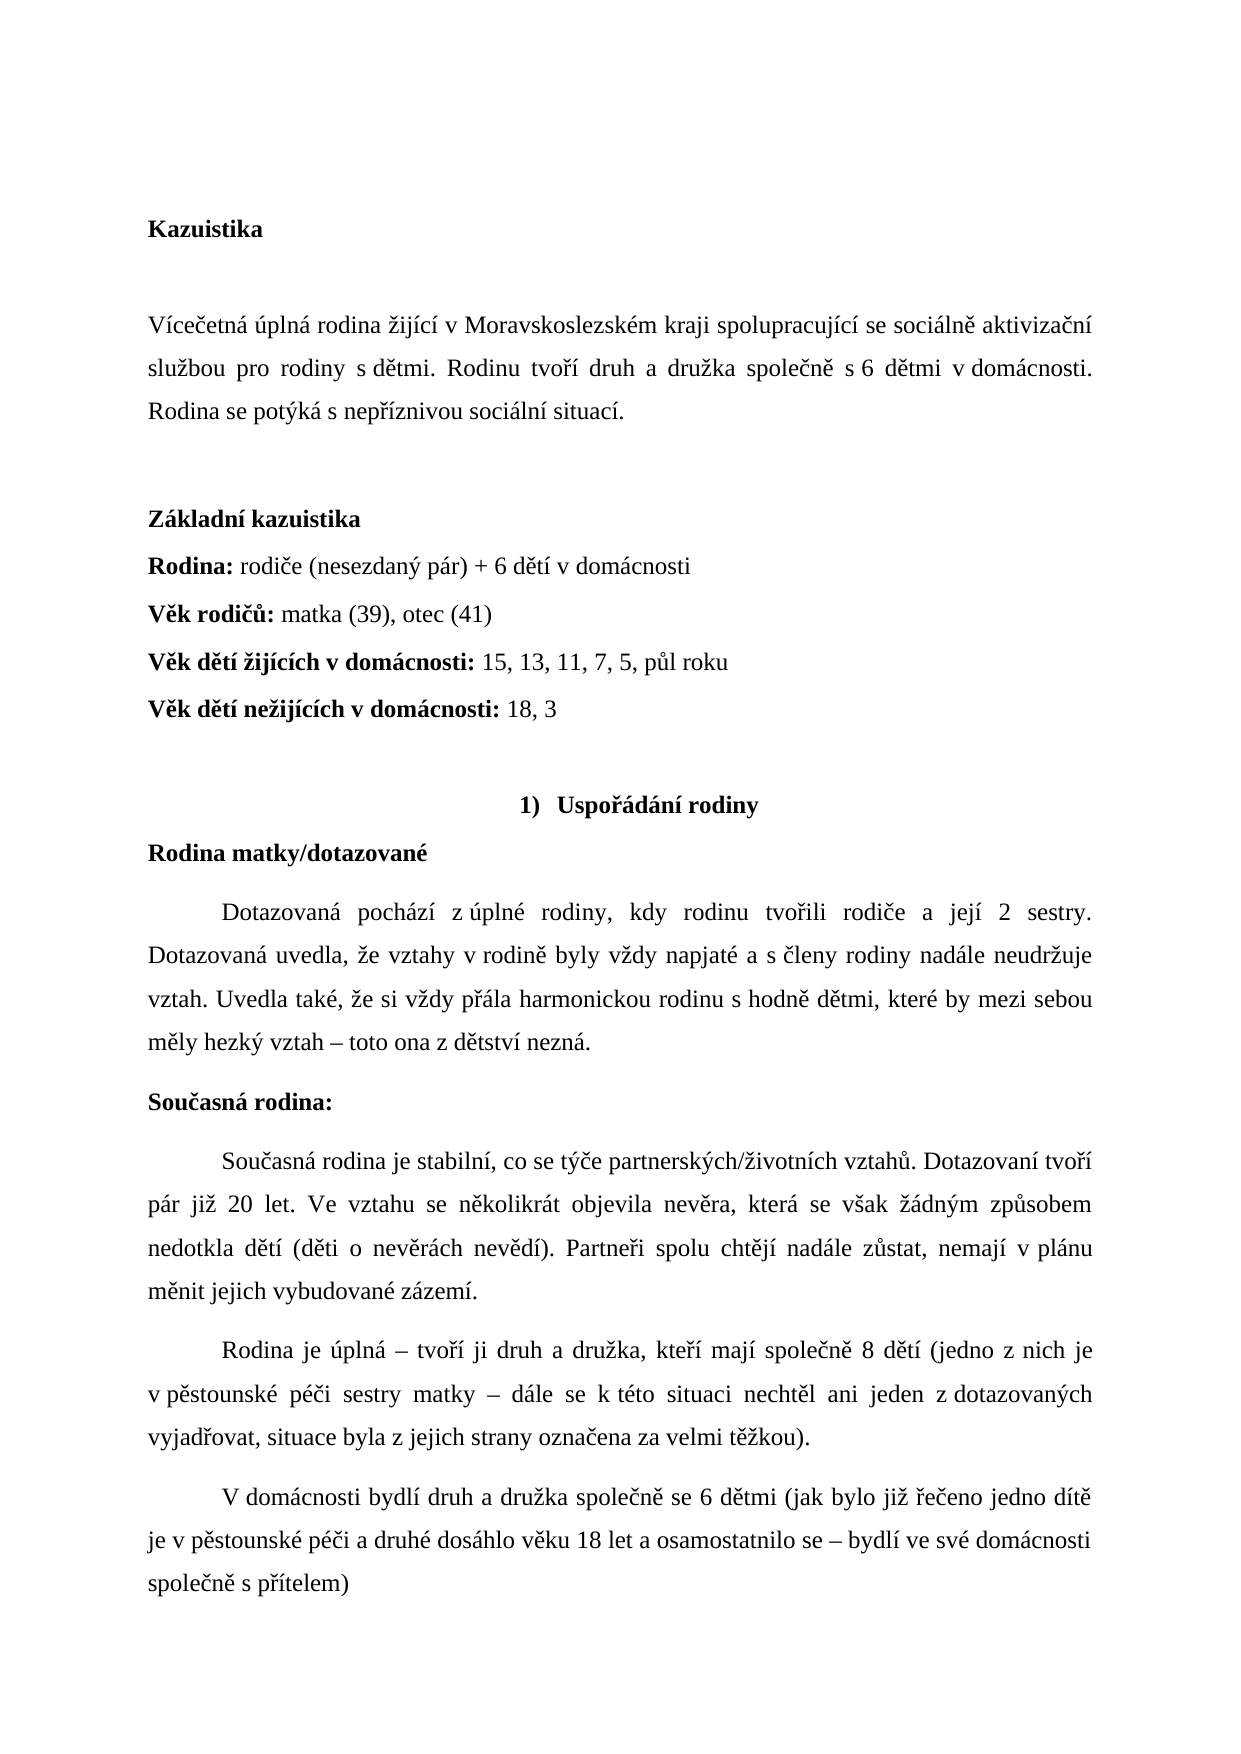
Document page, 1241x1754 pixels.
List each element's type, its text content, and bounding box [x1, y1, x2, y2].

text Rodina: rodiče (nesezdaný pár) + 6 dětí v domácnosti [148, 551, 1093, 580]
text Věk dětí nežijících v domácnosti: 18, 3 [148, 694, 1093, 723]
text Současná rodina je stabilní, co se týče partnerských/životních vztahů. Dotazovaní tvoří pár již 20 let. Ve vztahu se několikrát objevila nevěra, která se však žádným způsobem nedotkla dětí (děti o nevěrách nevědí). Partneři spolu chtějí nadále zůstat, nemají v plánu měnit jejich vybudované zázemí. [148, 1146, 1093, 1304]
list Uspořádání rodiny [185, 790, 1093, 819]
text Rodina matky/dotazované [148, 838, 1093, 866]
text V domácnosti bydlí druh a družka společně se 6 dětmi (jak bylo již řečeno jedno dítě je v pěstounské péči a druhé dosáhlo věku 18 let a osamostatnilo se – bydlí ve své domácnosti společně s přítelem) [148, 1482, 1093, 1597]
text Rodina je úplná – tvoří ji druh a družka, kteří mají společně 8 dětí (jedno z nich je v pěstounské péči sestry matky – dále se k této situaci nechtěl ani jeden z dotazovaných vyjadřovat, situace byla z jejich strany označena za velmi těžkou). [148, 1336, 1093, 1451]
text Vícečetná úplná rodina žijící v Moravskoslezském kraji spolupracující se sociálně aktivizační službou pro rodiny s dětmi. Rodinu tvoří druh a družka společně s 6 dětmi v domácnosti. Rodina se potýká s nepříznivou sociální situací. [148, 310, 1093, 425]
text Základní kazuistika [148, 504, 1093, 532]
text Současná rodina: [148, 1087, 1093, 1115]
text Věk rodičů: matka (39), otec (41) [148, 599, 1093, 628]
text Dotazovaná pochází z úplné rodiny, kdy rodinu tvořili rodiče a její 2 sestry. Dotazovaná uvedla, že vztahy v rodině byly vždy napjaté a s členy rodiny nadále neudržuje vztah. Uvedla také, že si vždy přála harmonickou rodinu s hodně dětmi, které by mezi sebou měly hezký vztah – toto ona z dětství nezná. [148, 897, 1093, 1056]
text Kazuistika [148, 214, 1093, 243]
text Věk dětí žijících v domácnosti: 15, 13, 11, 7, 5, půl roku [148, 647, 1093, 676]
